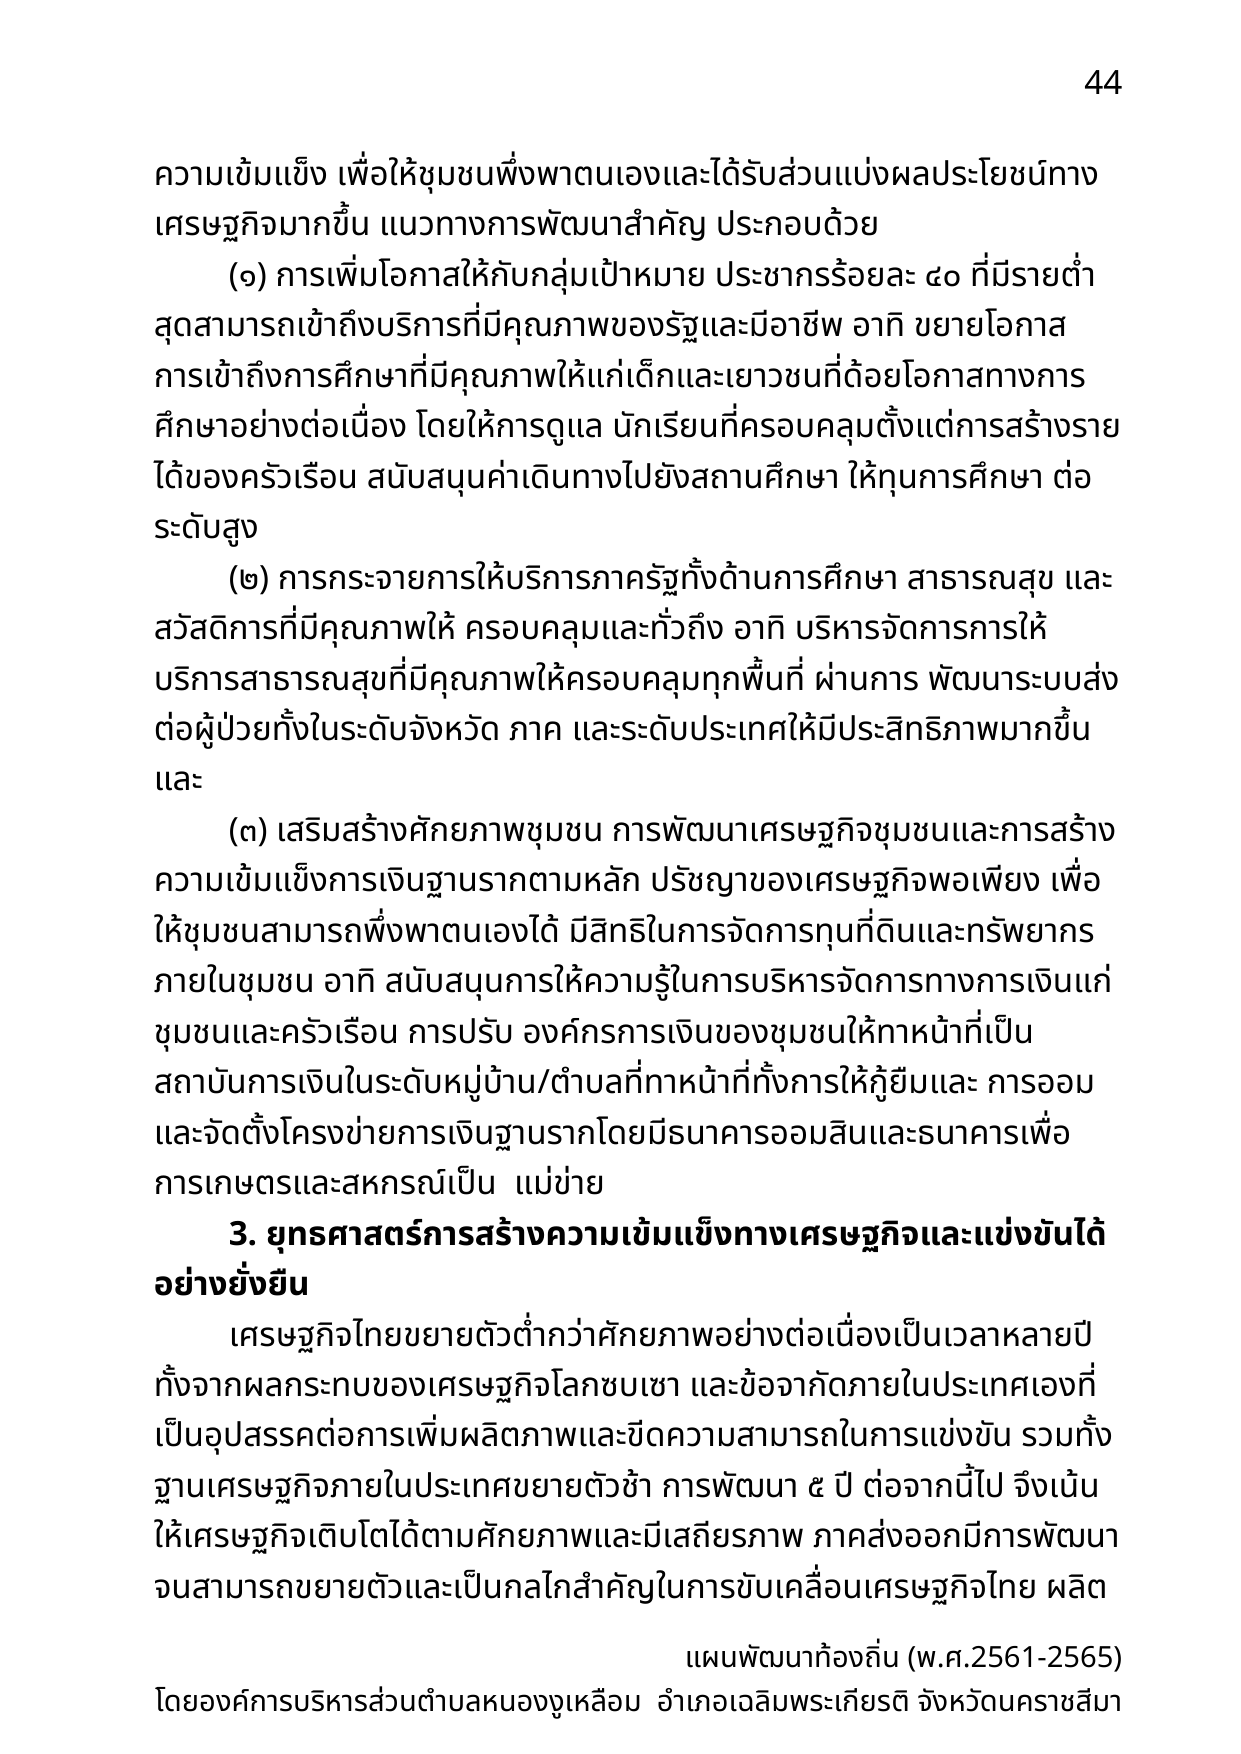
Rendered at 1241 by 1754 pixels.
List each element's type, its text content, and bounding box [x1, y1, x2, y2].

text (๑) การเพิ่มโอกาสให้กับกลุ่มเป้าหมาย ประชากรร้อยละ ๔๐ ที่มีรายต่ำสุดสามารถเข้าถึงบริการที่มีคุณภาพของรัฐและมีอาชีพ อาทิ ขยายโอกาส การเข้าถึงการศึกษาที่มีคุณภาพให้แก่เด็กและเยาวชนที่ด้อยโอกาสทางการศึกษาอย่างต่อเนื่อง โดยให้การดูแล นักเรียนที่ครอบคลุมตั้งแต่การสร้างรายได้ของครัวเรือน สนับสนุนค่าเดินทางไปยังสถานศึกษา ให้ทุนการศึกษา ต่อระดับสูง [153, 251, 1122, 553]
text (๓) เสริมสร้างศักยภาพชุมชน การพัฒนาเศรษฐกิจชุมชนและการสร้างความเข้มแข็งการเงินฐานรากตามหลัก ปรัชญาของเศรษฐกิจพอเพียง เพื่อให้ชุมชนสามารถพึ่งพาตนเองได้ มีสิทธิในการจัดการทุนที่ดินและทรัพยากร ภายในชุมชน อาทิ สนับสนุนการให้ความรู้ในการบริหารจัดการทางการเงินแก่ชุมชนและครัวเรือน การปรับ องค์กรการเงินของชุมชนให้ทาหน้าที่เป็นสถาบันการเงินในระดับหมู่บ้าน/ตำบลที่ทาหน้าที่ทั้งการให้กู้ยืมและ การออม และจัดตั้งโครงข่ายการเงินฐานรากโดยมีธนาคารออมสินและธนาคารเพื่อการเกษตรและสหกรณ์เป็น แม่ข่าย [153, 806, 1122, 1209]
text 3. ยุทธศาสตร์การสร้างความเข้มแข็งทางเศรษฐกิจและแข่งขันได้อย่างยั่งยืน [153, 1209, 1122, 1311]
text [153, 150, 1122, 251]
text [153, 1311, 1122, 1613]
text (๒) การกระจายการให้บริการภาครัฐทั้งด้านการศึกษา สาธารณสุข และสวัสดิการที่มีคุณภาพให้ ครอบคลุมและทั่วถึง อาทิ บริหารจัดการการให้บริการสาธารณสุขที่มีคุณภาพให้ครอบคลุมทุกพื้นที่ ผ่านการ พัฒนาระบบส่งต่อผู้ป่วยทั้งในระดับจังหวัด ภาค และระดับประเทศให้มีประสิทธิภาพมากขึ้น และ [153, 553, 1122, 806]
